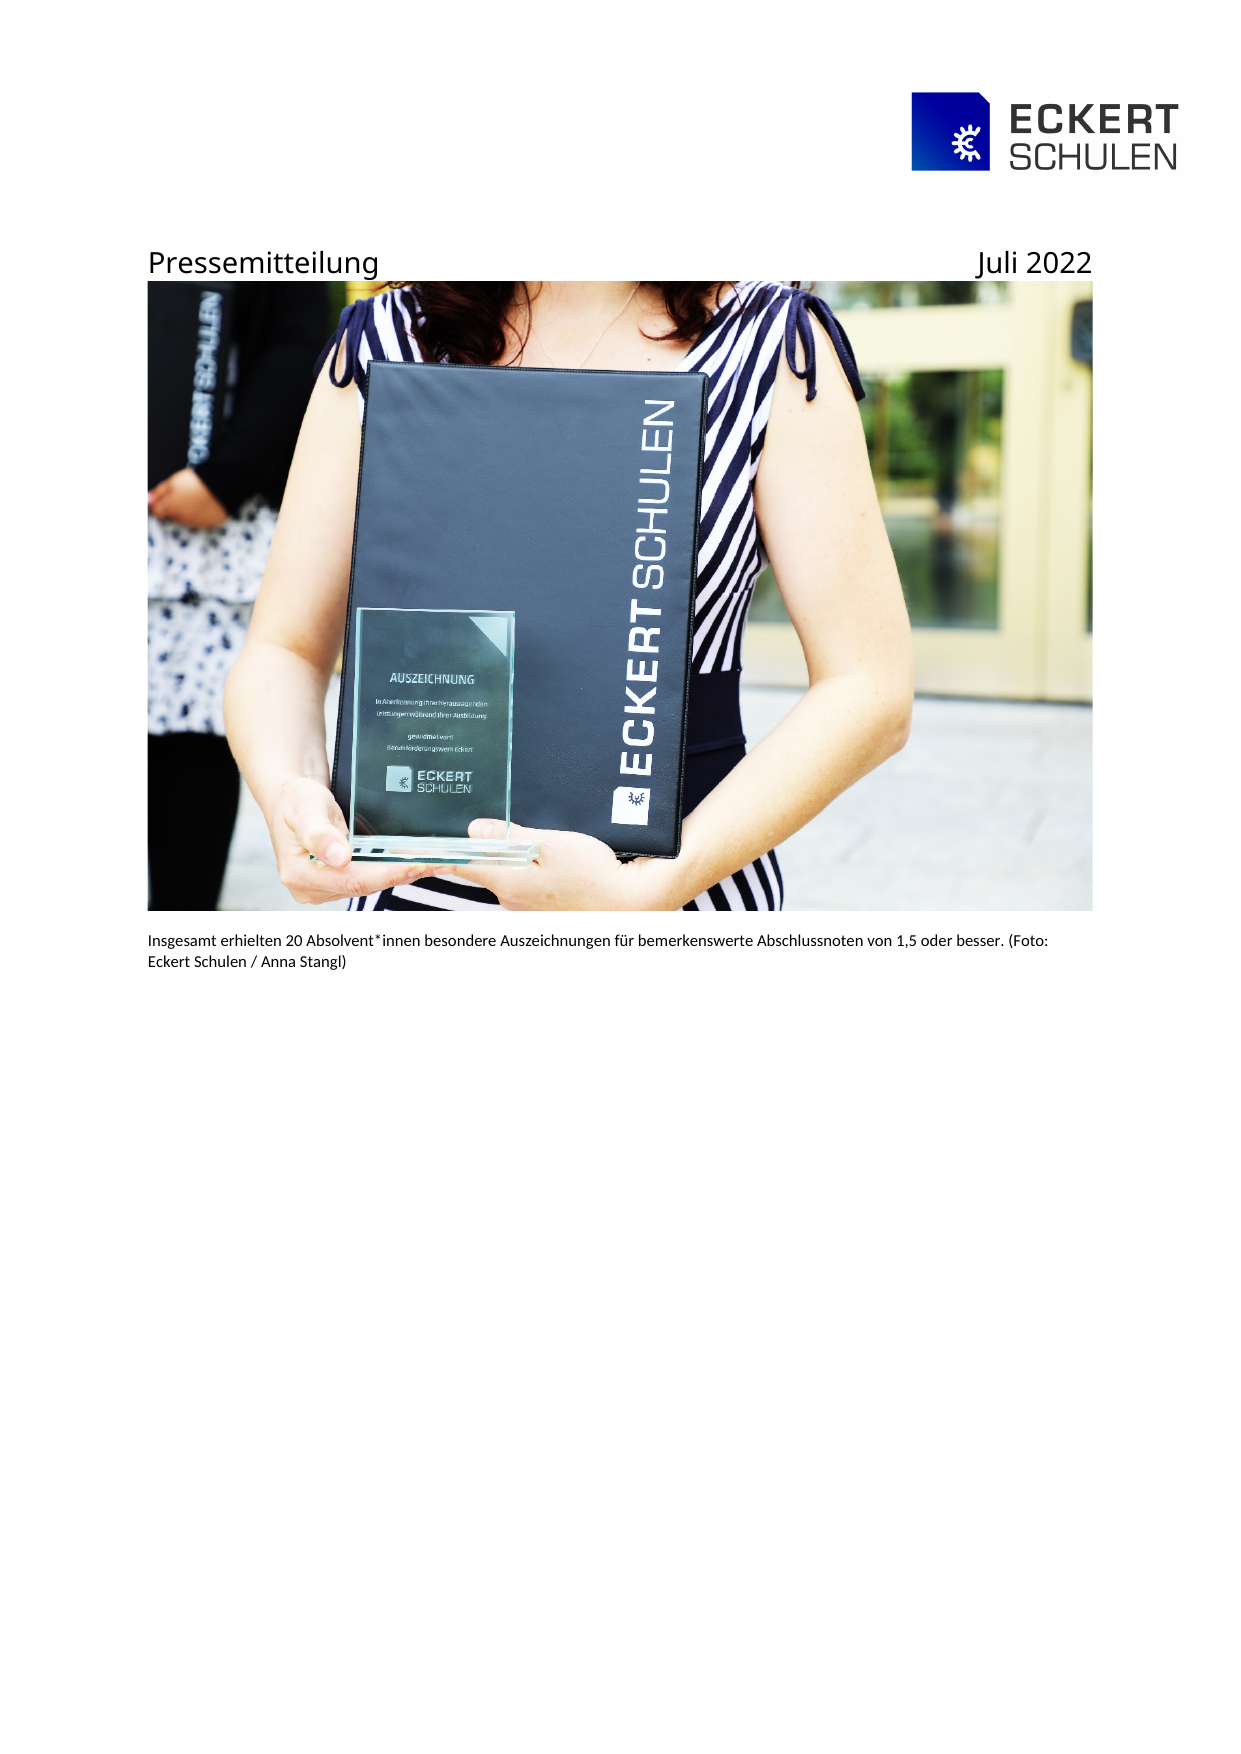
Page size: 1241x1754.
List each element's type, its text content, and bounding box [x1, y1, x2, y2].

picture [896, 74, 1194, 189]
picture [147, 281, 1093, 911]
text Insgesamt erhielten 20 Absolvent*innen besondere Auszeichnungen für bemerkenswerte Abschlussnoten von 1,5 oder besser. (Foto: Eckert Schulen / Anna Stangl) [148, 930, 1093, 972]
